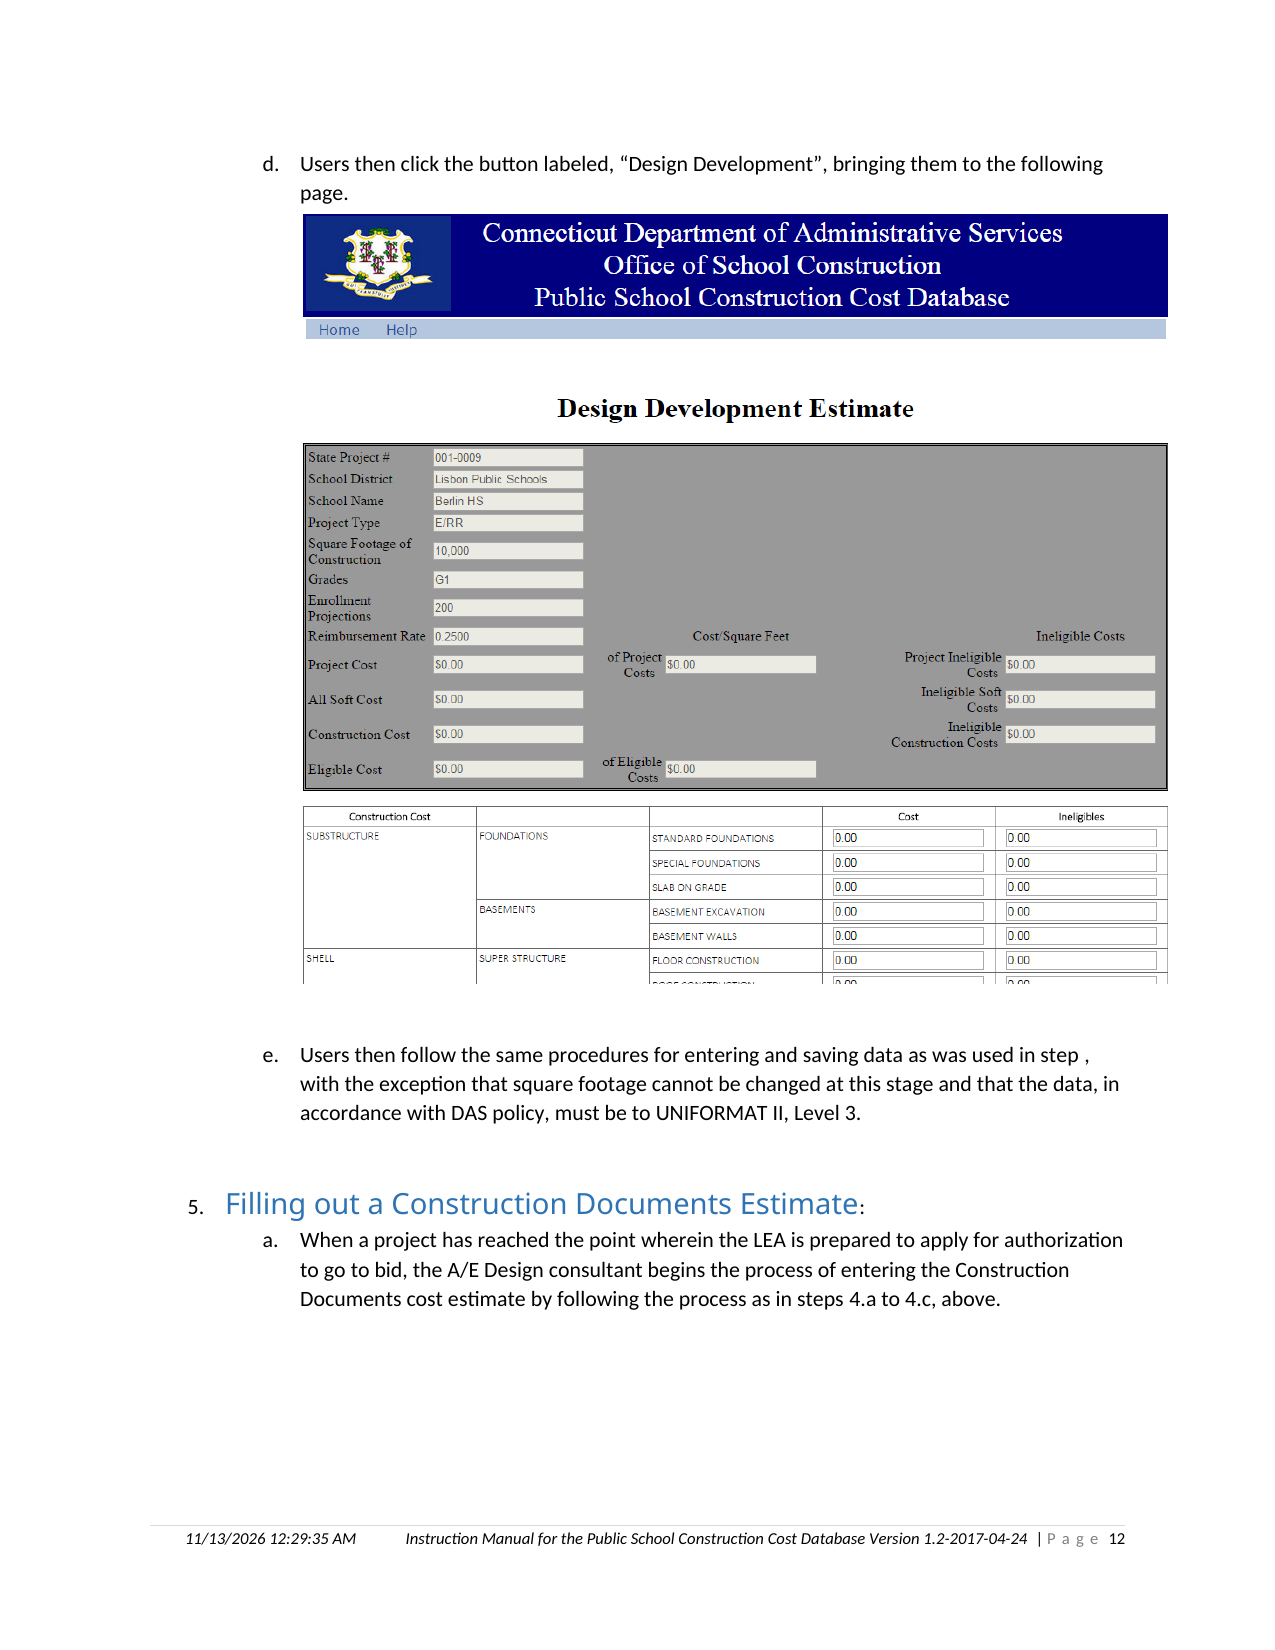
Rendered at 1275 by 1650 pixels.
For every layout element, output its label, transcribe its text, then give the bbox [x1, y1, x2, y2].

list When a project has reached the point wherein the LEA is prepared to apply for authorization to go to bid, the A/E Design consultant begins the process of entering the Construction Documents cost estimate by following the process as in steps 4.a to 4.c, above. [262, 1227, 1125, 1312]
list Filling out a Construction Documents Estimate: [187, 1183, 1125, 1223]
picture [300, 208, 1174, 984]
list Users then follow the same procedures for entering and saving data as was used in step 0, with the exception that square footage cannot be changed at this stage and that the data, in accordance with DAS policy, must be to UNIFORMAT II, Level 3. [262, 1041, 1125, 1126]
